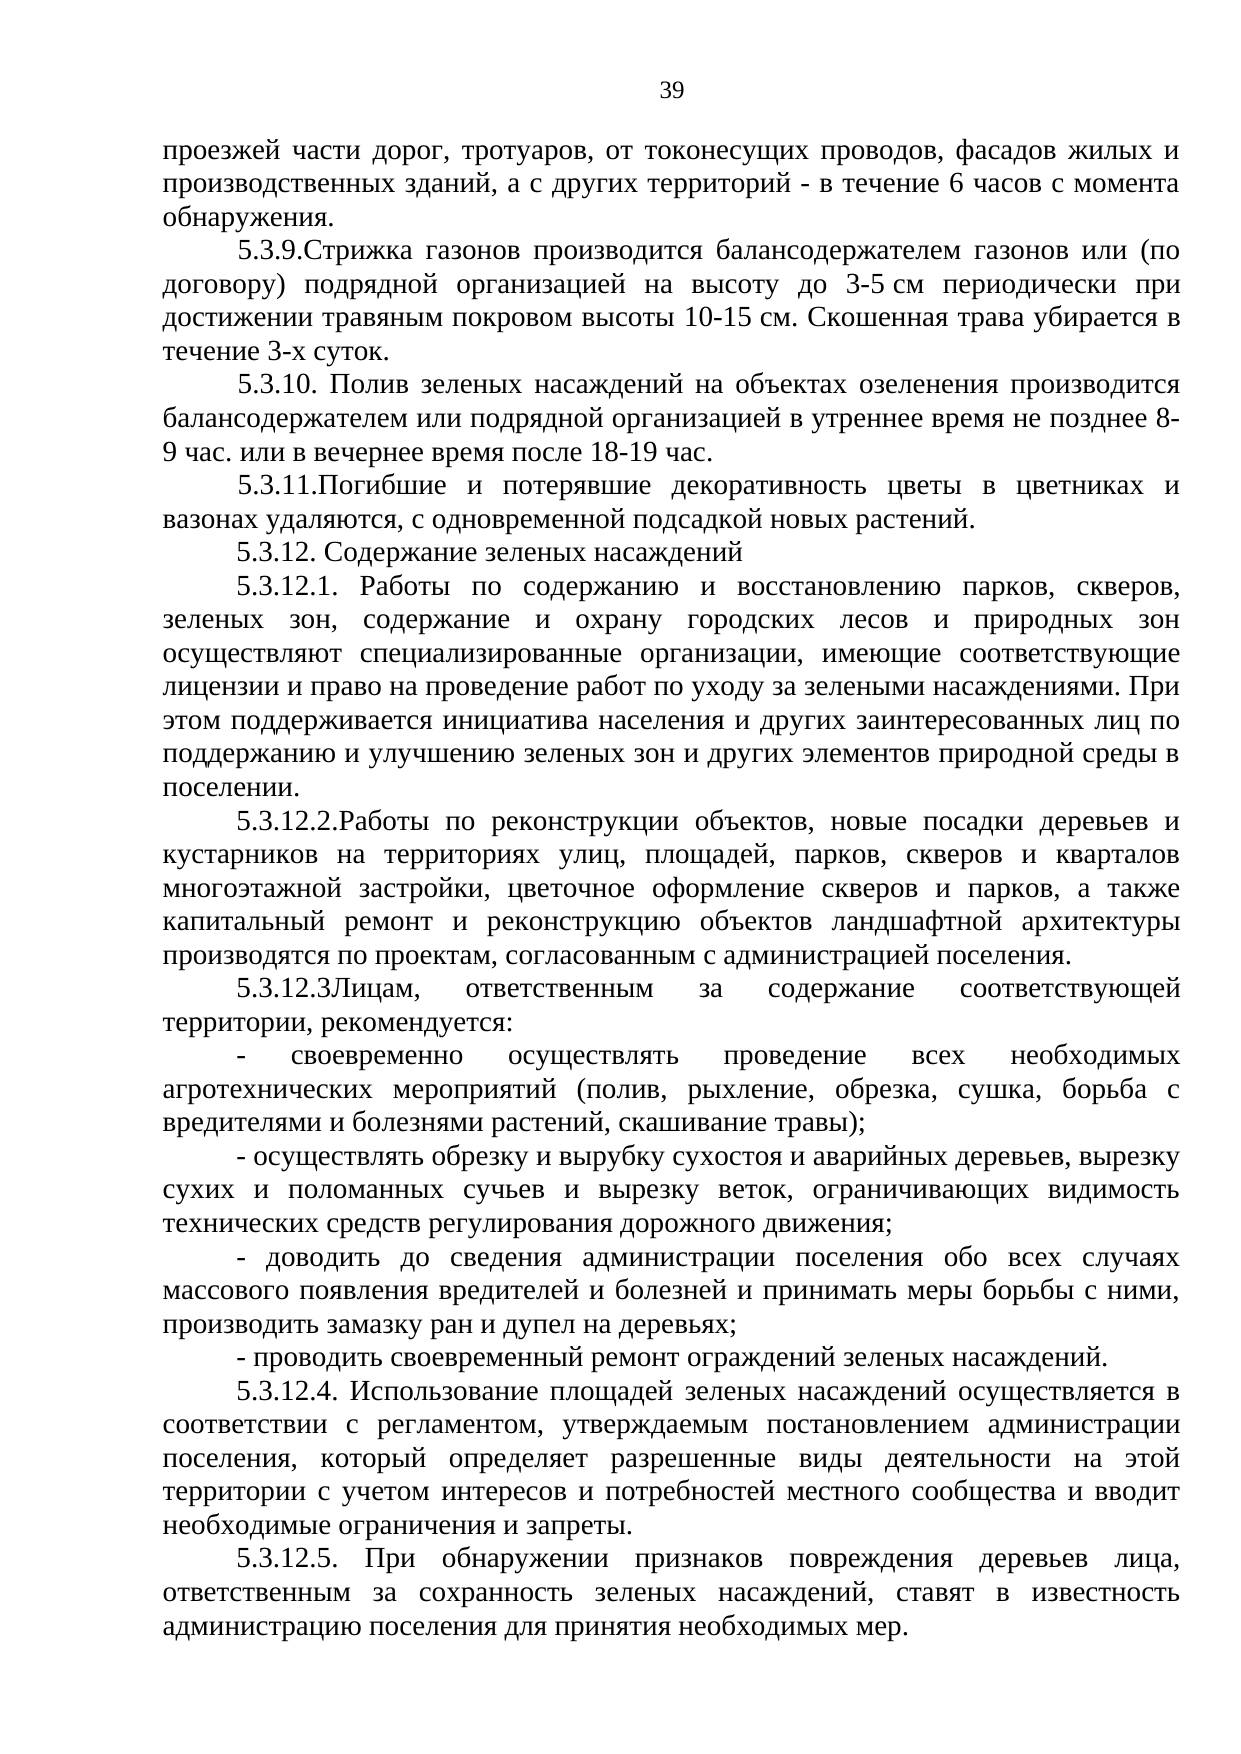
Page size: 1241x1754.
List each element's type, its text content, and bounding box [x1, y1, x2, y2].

text - своевременно осуществлять проведение всех необходимых агротехнических мероприятий (полив, рыхление, обрезка, сушка, борьба с вредителями и болезнями растений, скашивание травы); [162, 1037, 1181, 1138]
text 5.3.12.2.Работы по реконструкции объектов, новые посадки деревьев и кустарников на территориях улиц, площадей, парков, скверов и кварталов многоэтажной застройки, цветочное оформление скверов и парков, а также капитальный ремонт и реконструкцию объектов ландшафтной архитектуры производятся по проектам, согласованным с администрацией поселения. [162, 803, 1181, 970]
text - доводить до сведения администрации поселения обо всех случаях массового появления вредителей и болезней и принимать меры борьбы с ними, производить замазку ран и дупел на деревьях; [162, 1239, 1181, 1339]
text 5.3.12. Содержание зеленых насаждений [162, 534, 1181, 568]
text 5.3.9.Стрижка газонов производится балансодержателем газонов или (по договору) подрядной организацией на высоту до 3- периодически при достижении травяным покровом высоты 10-. Скошенная трава убирается в течение 3-х суток. [162, 232, 1181, 367]
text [162, 132, 1181, 232]
text - проводить своевременный ремонт ограждений зеленых насаждений. [162, 1339, 1181, 1373]
text 5.3.12.4. Использование площадей зеленых насаждений осуществляется в соответствии с регламентом, утверждаемым постановлением администрации поселения, который определяет разрешенные виды деятельности на этой территории с учетом интересов и потребностей местного сообщества и вводит необходимые ограничения и запреты. [162, 1373, 1181, 1541]
text 5.3.11.Погибшие и потерявшие декоративность цветы в цветниках и вазонах удаляются, с одновременной подсадкой новых растений. [162, 467, 1181, 534]
text 5.3.10. Полив зеленых насаждений на объектах озеленения производится балансодержателем или подрядной организацией в утреннее время не позднее 8-9 час. или в вечернее время после 18-19 час. [162, 367, 1181, 467]
text - осуществлять обрезку и вырубку сухостоя и аварийных деревьев, вырезку сухих и поломанных сучьев и вырезку веток, ограничивающих видимость технических средств регулирования дорожного движения; [162, 1138, 1181, 1239]
text 5.3.12.3Лицам, ответственным за содержание соответствующей территории, рекомендуется: [162, 970, 1181, 1037]
text 5.3.12.1. Работы по содержанию и восстановлению парков, скверов, зеленых зон, содержание и охрану городских лесов и природных зон осуществляют специализированные организации, имеющие соответствующие лицензии и право на проведение работ по уходу за зелеными насаждениями. При этом поддерживается инициатива населения и других заинтересованных лиц по поддержанию и улучшению зеленых зон и других элементов природной среды в поселении. [162, 568, 1181, 803]
text 5.3.12.5. При обнаружении признаков повреждения деревьев лица, ответственным за сохранность зеленых насаждений, ставят в известность администрацию поселения для принятия необходимых мер. [162, 1541, 1181, 1641]
